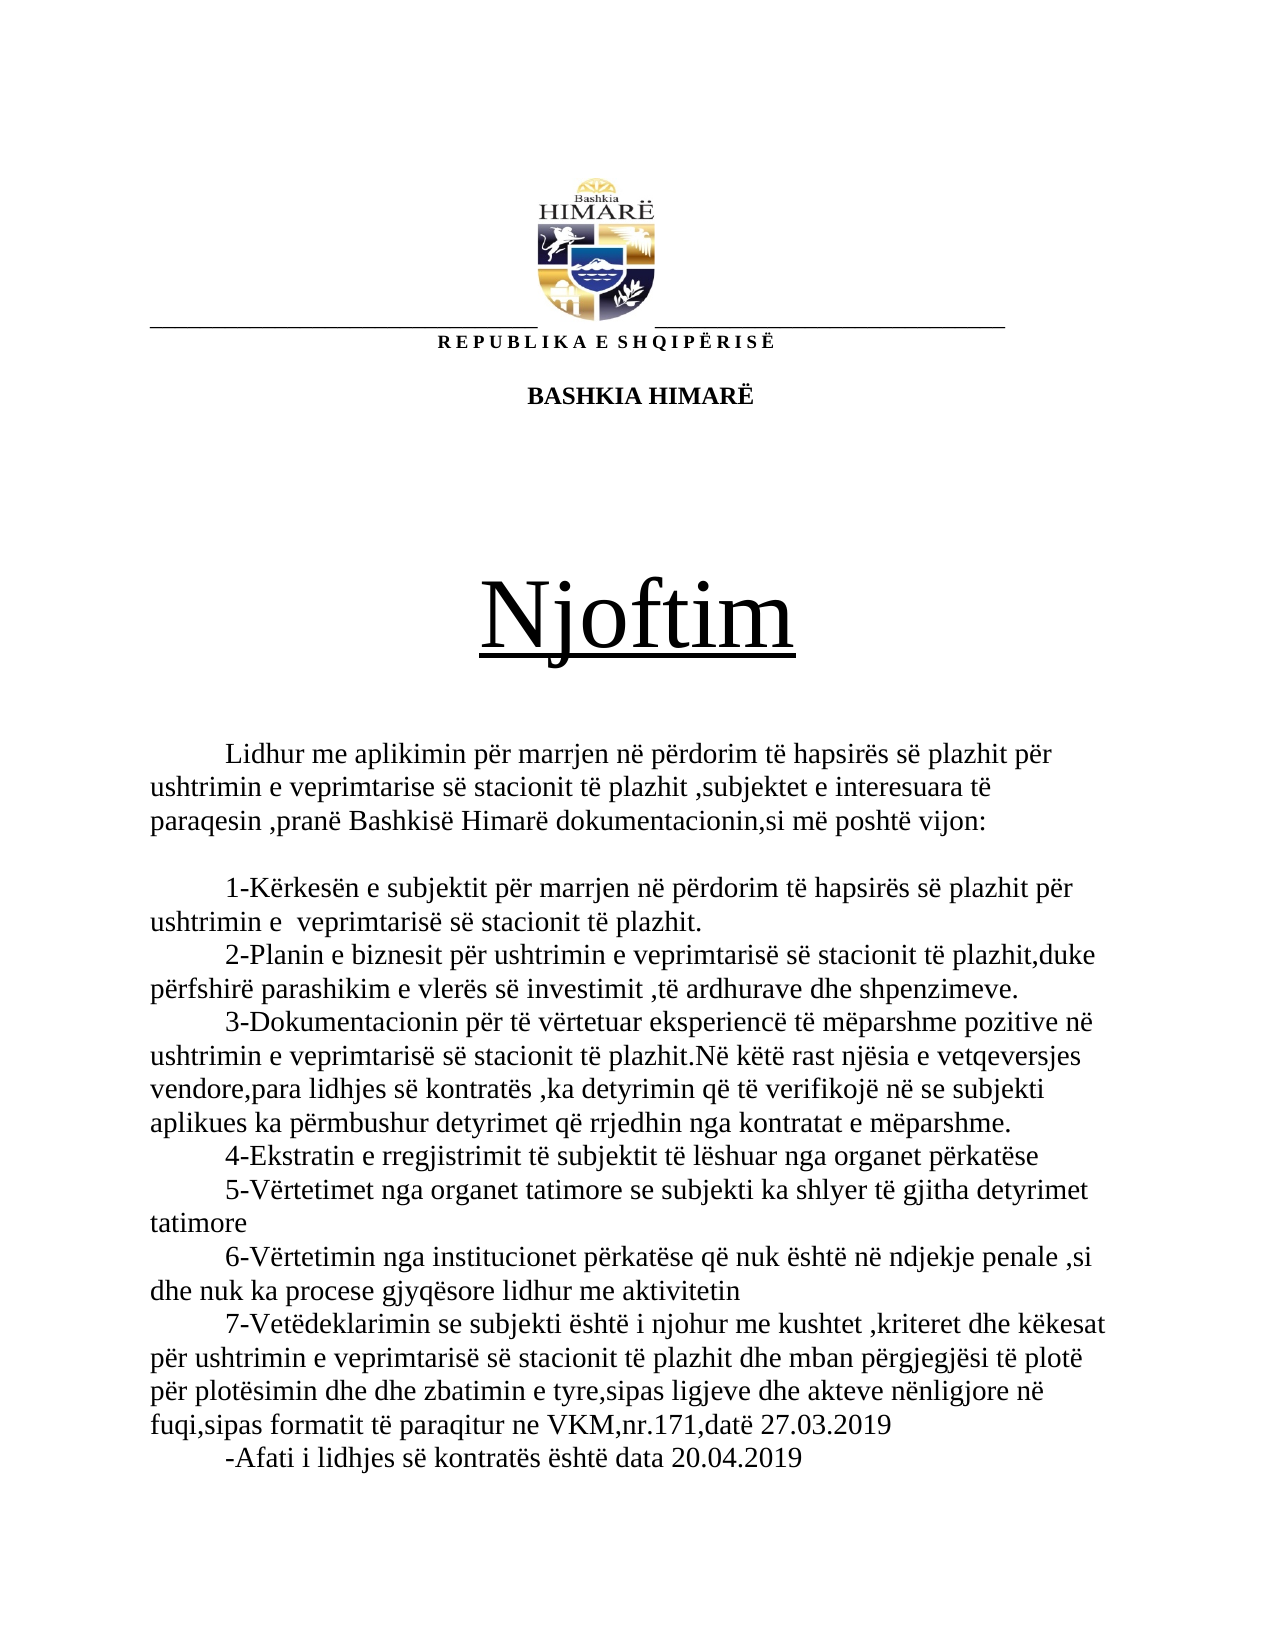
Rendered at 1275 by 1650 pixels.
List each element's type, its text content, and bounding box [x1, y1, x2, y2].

text 2-Planin e biznesit për ushtrimin e veprimtarisë së stacionit të plazhit,duke përfshirë parashikim e vlerës së investimit ,të ardhurave dhe shpenzimeve. [150, 937, 1125, 1004]
text 4-Ekstratin e rregjistrimit të subjektit të lëshuar nga organet përkatëse [150, 1138, 1125, 1172]
text 1-Kërkesën e subjektit për marrjen në përdorim të hapsirës së plazhit për ushtrimin e veprimtarisë së stacionit të plazhit. [150, 870, 1125, 937]
text Njoftim [150, 554, 1125, 669]
text 3-Dokumentacionin për të vërtetuar eksperiencë të mëparshme pozitive në ushtrimin e veprimtarisë së stacionit të plazhit.Në këtë rast njësia e vetqeversjes vendore,para lidhjes së kontratës ,ka detyrimin që të verifikojë në se subjekti aplikues ka përmbushur detyrimet që rrjedhin nga kontratat e mëparshme. [150, 1004, 1125, 1138]
text -Afati i lidhjes së kontratës është data 20.04.2019 [150, 1440, 1125, 1474]
text BASHKIA HIMARË [150, 381, 1125, 410]
text ___________________________________________________________ [150, 179, 1125, 331]
text 6-Vërtetimin nga institucionet përkatëse që nuk është në ndjekje penale ,si dhe nuk ka procese gjyqësore lidhur me aktivitetin [150, 1239, 1125, 1306]
text Lidhur me aplikimin për marrjen në përdorim të hapsirës së plazhit për ushtrimin e veprimtarise së stacionit të plazhit ,subjektet e interesuara të paraqesin ,pranë Bashkisë Himarë dokumentacionin,si më poshtë vijon: [150, 736, 1125, 837]
picture [537, 178, 655, 326]
text 5-Vërtetimet nga organet tatimore se subjekti ka shlyer të gjitha detyrimet tatimore [150, 1172, 1125, 1239]
text 7-Vetëdeklarimin se subjekti është i njohur me kushtet ,kriteret dhe këkesat për ushtrimin e veprimtarisë së stacionit të plazhit dhe mban përgjegjësi të plotë për plotësimin dhe dhe zbatimin e tyre,sipas ligjeve dhe akteve nënligjore në fuqi,sipas formatit të paraqitur ne VKM,nr.171,datë 27.03.2019 [150, 1306, 1125, 1440]
text R E P U B L I K A E S H Q I P Ë R I [150, 331, 1125, 353]
